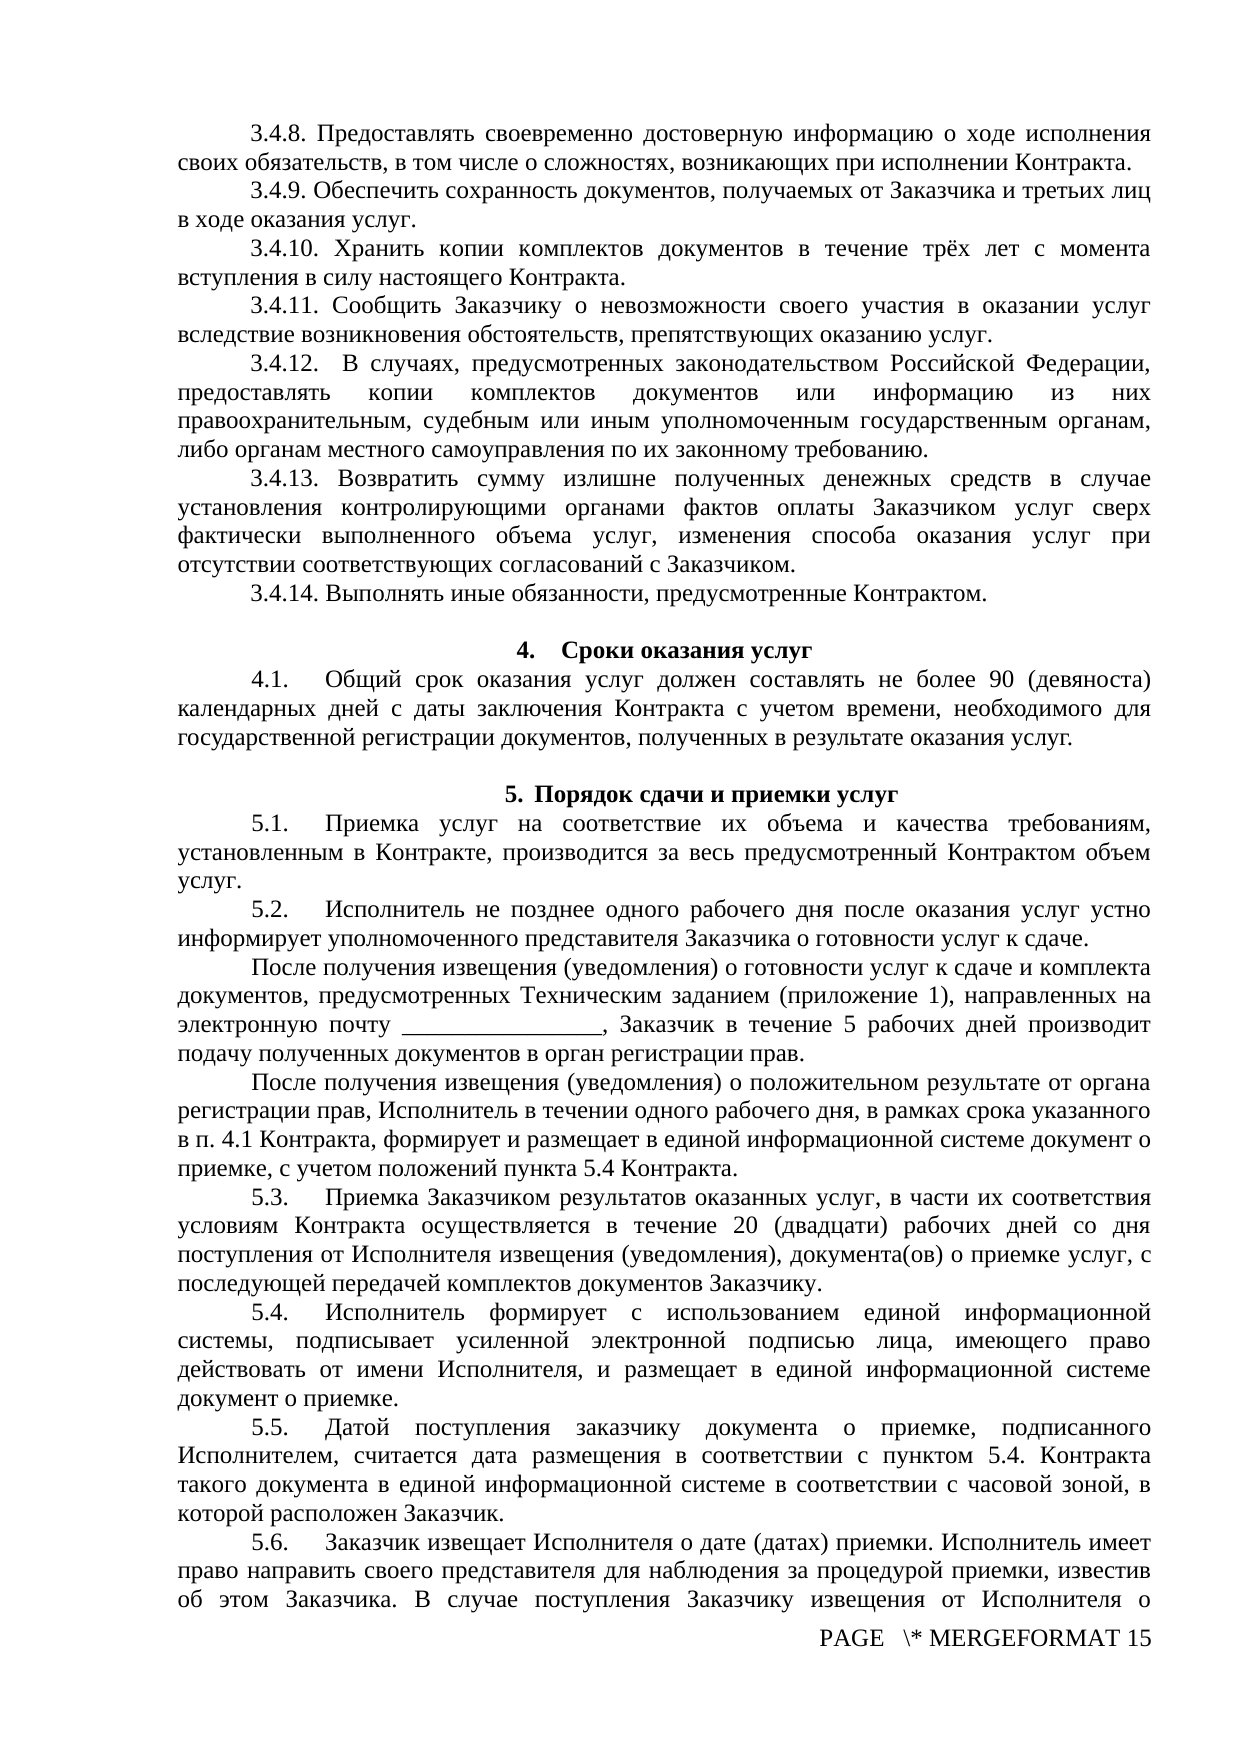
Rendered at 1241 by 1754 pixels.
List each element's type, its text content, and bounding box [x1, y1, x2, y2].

text 3.4.12. В случаях, предусмотренных законодательством Российской Федерации, предоставлять копии комплектов документов или информацию из них правоохранительным, судебным или иным уполномоченным государственным органам, либо органам местного самоуправления по их законному требованию. [177, 348, 1152, 463]
text 3.4.14. Выполнять иные обязанности, предусмотренные Контрактом. [177, 578, 1152, 607]
text 3.4.10. Хранить копии комплектов документов в течение трёх лет с момента вступления в силу настоящего Контракта. [177, 233, 1152, 291]
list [177, 1527, 1152, 1613]
list Приемка услуг на соответствие их объема и качества требованиям, установленным в Контракте, производится за весь предусмотренный Контрактом объем услуг. [177, 808, 1152, 894]
text После получения извещения (уведомления) о готовности услуг к сдаче и комплекта документов, предусмотренных Техническим заданием (приложение 1), направленных на электронную почту ________________, Заказчик в течение 5 рабочих дней производит подачу полученных документов в орган регистрации прав. [177, 952, 1152, 1067]
list Сроки оказания услуг [177, 636, 1152, 664]
list Исполнитель формирует с использованием единой информационной системы, подписывает усиленной электронной подписью лица, имеющего право действовать от имени Исполнителя, и размещает в единой информационной системе документ о приемке. [177, 1297, 1152, 1412]
list Общий срок оказания услуг должен составлять не более 90 (девяноста) календарных дней с даты заключения Контракта с учетом времени, необходимого для государственной регистрации документов, полученных в результате оказания услуг. [177, 664, 1152, 751]
text После получения извещения (уведомления) о положительном результате от органа регистрации прав, Исполнитель в течении одного рабочего дня, в рамках срока указанного в п. 4.1 Контракта, формирует и размещает в единой информационной системе документ о приемке, с учетом положений пункта 5.4 Контракта. [177, 1067, 1152, 1182]
text 3.4.9. Обеспечить сохранность документов, получаемых от Заказчика и третьих лиц в ходе оказания услуг. [177, 176, 1152, 233]
text 3.4.11. Сообщить Заказчику о невозможности своего участия в оказании услуг вследствие возникновения обстоятельств, препятствующих оказанию услуг. [177, 291, 1152, 348]
text 3.4.8. Предоставлять своевременно достоверную информацию о ходе исполнения своих обязательств, в том числе о сложностях, возникающих при исполнении Контракта. [177, 118, 1152, 176]
text 3.4.13. Возвратить сумму излишне полученных денежных средств в случае установления контролирующими органами фактов оплаты Заказчиком услуг сверх фактически выполненного объема услуг, изменения способа оказания услуг при отсутствии соответствующих согласований с Заказчиком. [177, 463, 1152, 578]
list Порядок сдачи и приемки услуг [177, 779, 1152, 808]
list Датой поступления заказчику документа о приемке, подписанного Исполнителем, считается дата размещения в соответствии с пунктом 5.4. Контракта такого документа в единой информационной системе в соответствии с часовой зоной, в которой расположен Заказчик. [177, 1412, 1152, 1527]
list Приемка Заказчиком результатов оказанных услуг, в части их соответствия условиям Контракта осуществляется в течение 20 (двадцати) рабочих дней со дня поступления от Исполнителя извещения (уведомления), документа(ов) о приемке услуг, с последующей передачей комплектов документов Заказчику. [177, 1182, 1152, 1297]
list Исполнитель не позднее одного рабочего дня после оказания услуг устно информирует уполномоченного представителя Заказчика о готовности услуг к сдаче. [177, 894, 1152, 952]
